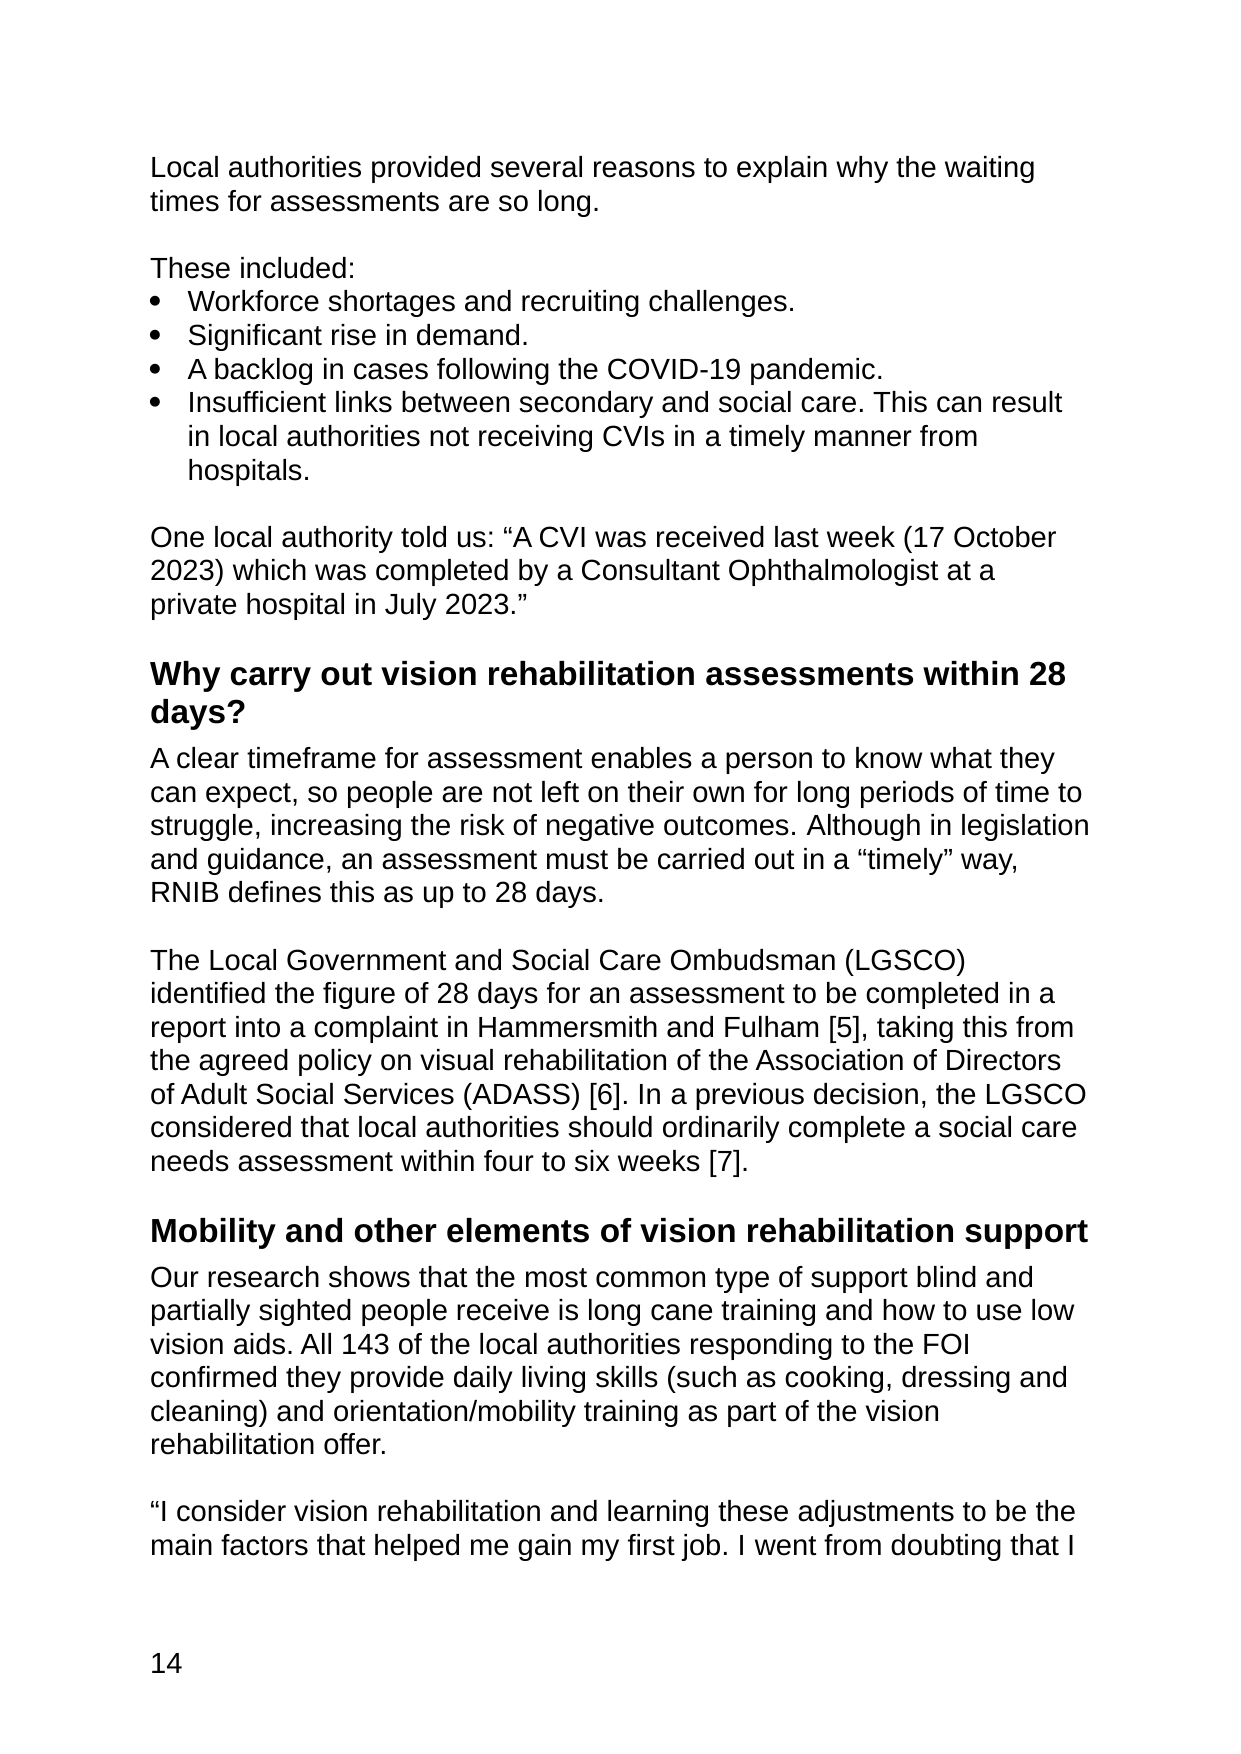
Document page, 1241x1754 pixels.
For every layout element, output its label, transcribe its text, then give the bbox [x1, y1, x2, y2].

list A backlog in cases following the COVID-19 pandemic. [150, 352, 1090, 385]
list Insufficient links between secondary and social care. This can result in local authorities not receiving CVIs in a timely manner from hospitals. [150, 385, 1090, 486]
list Workforce shortages and recruiting challenges. [150, 284, 1090, 318]
subtitle Mobility and other elements of vision rehabilitation support [150, 1211, 1090, 1249]
text Local authorities provided several reasons to explain why the waiting times for assessments are so long. [150, 150, 1090, 217]
text A clear timeframe for assessment enables a person to know what they can expect, so people are not left on their own for long periods of time to struggle, increasing the risk of negative outcomes. Although in legislation and guidance, an assessment must be carried out in a “timely” way, RNIB defines this as up to 28 days. [150, 741, 1090, 909]
list Significant rise in demand. [150, 318, 1090, 352]
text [150, 1494, 1090, 1562]
text Our research shows that the most common type of support blind and partially sighted people receive is long cane training and how to use low vision aids. All 143 of the local authorities responding to the FOI confirmed they provide daily living skills (such as cooking, dressing and cleaning) and orientation/mobility training as part of the vision rehabilitation offer. [150, 1260, 1090, 1461]
text One local authority told us: “A CVI was received last week (17 October 2023) which was completed by a Consultant Ophthalmologist at a private hospital in July 2023.” [150, 520, 1090, 620]
subtitle Why carry out vision rehabilitation assessments within 28 days? [150, 654, 1090, 731]
text These included: [150, 251, 1090, 284]
text The Local Government and Social Care Ombudsman (LGSCO) identified the figure of 28 days for an assessment to be completed in a report into a complaint in Hammersmith and Fulham [5], taking this from the agreed policy on visual rehabilitation of the Association of Directors of Adult Social Services (ADASS) [6]. In a previous decision, the LGSCO considered that local authorities should ordinarily complete a social care needs assessment within four to six weeks [7]. [150, 942, 1090, 1177]
